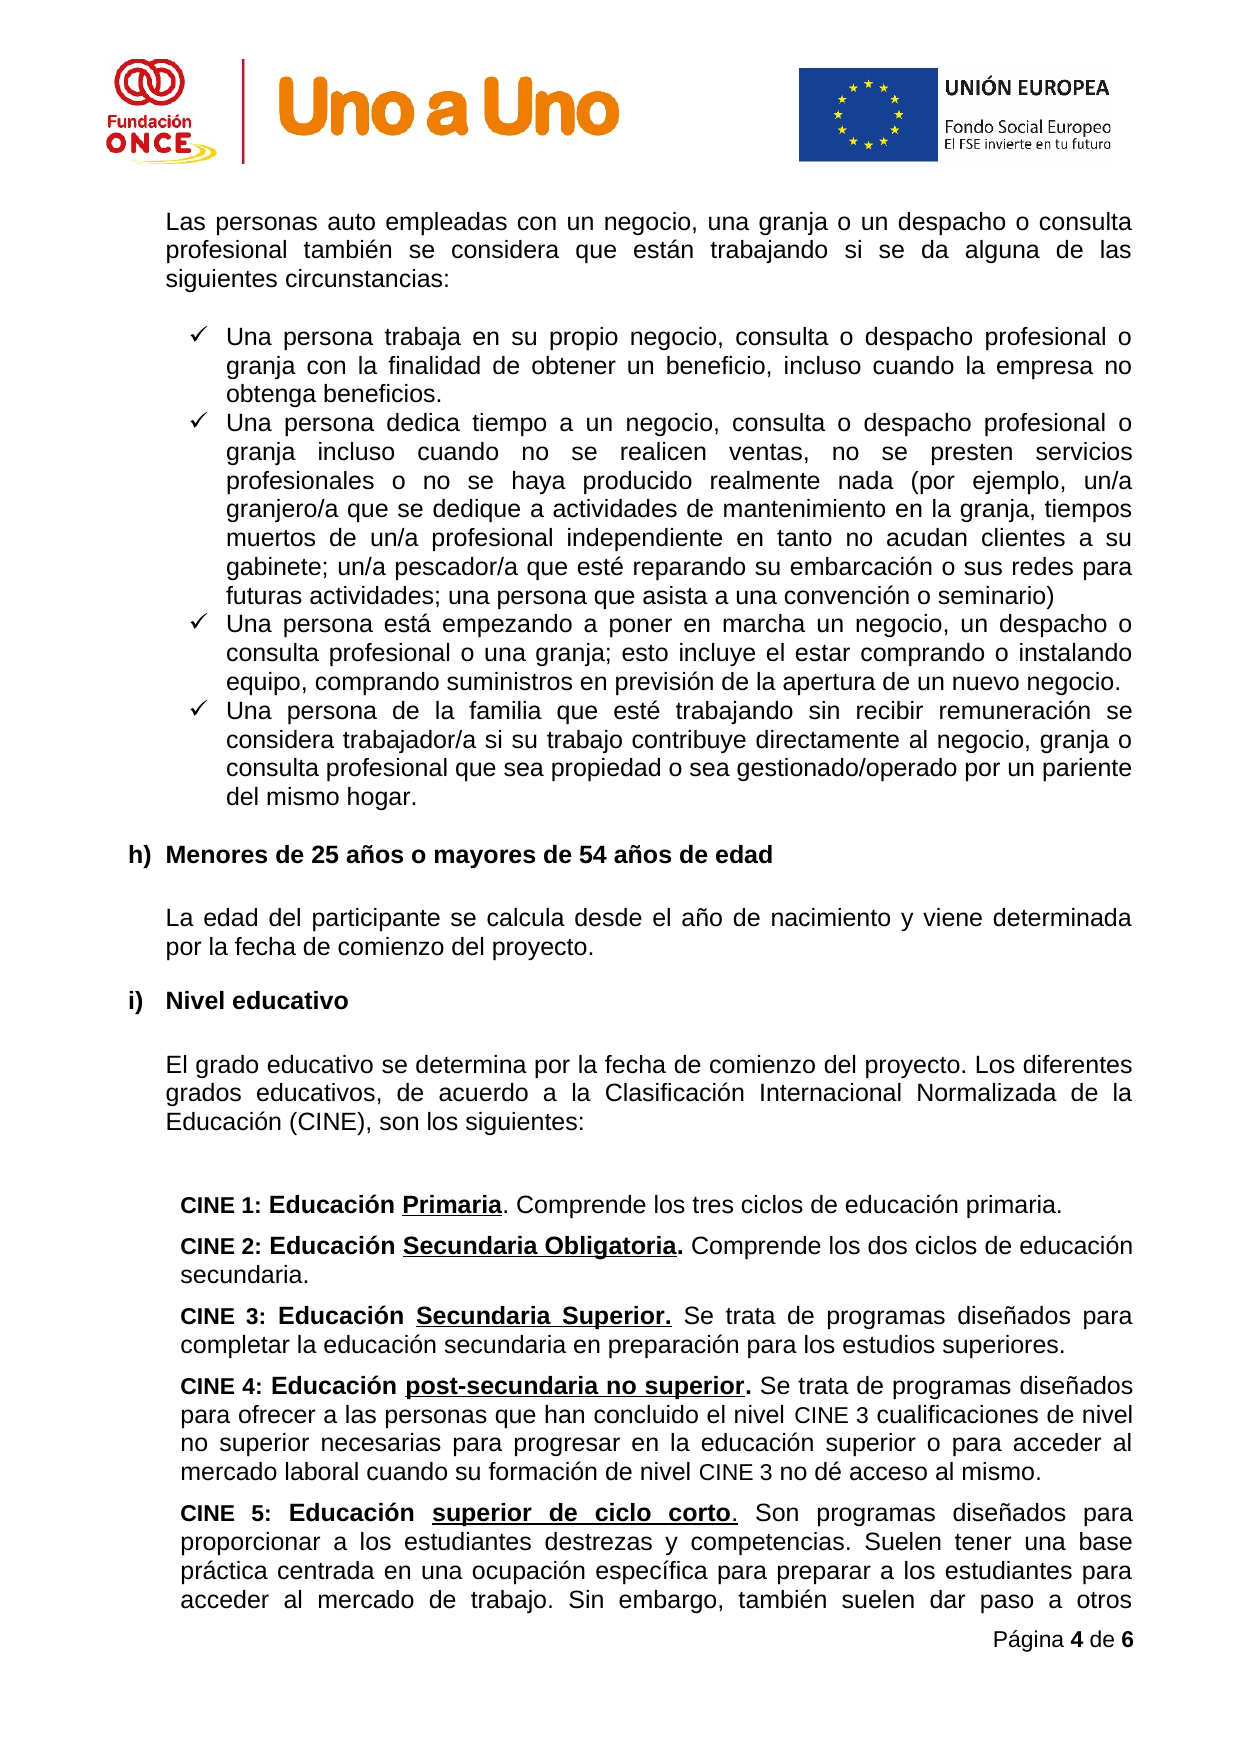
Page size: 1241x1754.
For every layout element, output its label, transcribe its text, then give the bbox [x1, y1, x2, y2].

list Una persona de la familia que esté trabajando sin recibir remuneración se considera trabajador/a si su trabajo contribuye directamente al negocio, granja o consulta profesional que sea propiedad o sea gestionado/operado por un pariente del mismo hogar. [188, 696, 1134, 811]
picture [106, 59, 619, 164]
text Las personas auto empleadas con un negocio, una granja o un despacho o consulta profesional también se considera que están trabajando si se da alguna de las siguientes circunstancias: [165, 207, 1134, 293]
list Una persona dedica tiempo a un negocio, consulta o despacho profesional o granja incluso cuando no se realicen ventas, no se presten servicios profesionales o no se haya producido realmente nada (por ejemplo, un/a granjero/a que se dedique a actividades de mantenimiento en la granja, tiempos muertos de un/a profesional independiente en tanto no acudan clientes a su gabinete; un/a pescador/a que esté reparando su embarcación o sus redes para futuras actividades; una persona que asista a una convención o seminario) [188, 408, 1134, 609]
text CINE 2: Educación Secundaria Obligatoria. Comprende los dos ciclos de educación secundaria. [180, 1231, 1134, 1288]
list Menores de 25 años o mayores de 54 años de edad [128, 840, 1134, 868]
picture [797, 65, 1111, 164]
list Una persona está empezando a poner en marcha un negocio, un despacho o consulta profesional o una granja; esto incluye el estar comprando o instalando equipo, comprando suministros en previsión de la apertura de un nuevo negocio. [188, 609, 1134, 696]
text El grado educativo se determina por la fecha de comienzo del proyecto. Los diferentes grados educativos, de acuerdo a la Clasificación Internacional Normalizada de la Educación (CINE), son los siguientes: [165, 1050, 1134, 1136]
text La edad del participante se calcula desde el año de nacimiento y viene determinada por la fecha de comienzo del proyecto. [165, 903, 1134, 961]
text CINE 4: Educación post-secundaria no superior. Se trata de programas diseñados para ofrecer a las personas que han concluido el nivel CINE 3 cualificaciones de nivel no superior necesarias para progresar en la educación superior o para acceder al mercado laboral cuando su formación de nivel CINE 3 no dé acceso al mismo. [180, 1371, 1134, 1486]
text CINE 3: Educación Secundaria Superior. Se trata de programas diseñados para completar la educación secundaria en preparación para los estudios superiores. [180, 1301, 1134, 1358]
list Una persona trabaja en su propio negocio, consulta o despacho profesional o granja con la finalidad de obtener un beneficio, incluso cuando la empresa no obtenga beneficios. [188, 322, 1134, 408]
list Nivel educativo [128, 986, 1134, 1015]
text CINE 1: Educación Primaria. Comprende los tres ciclos de educación primaria. [180, 1190, 1134, 1218]
